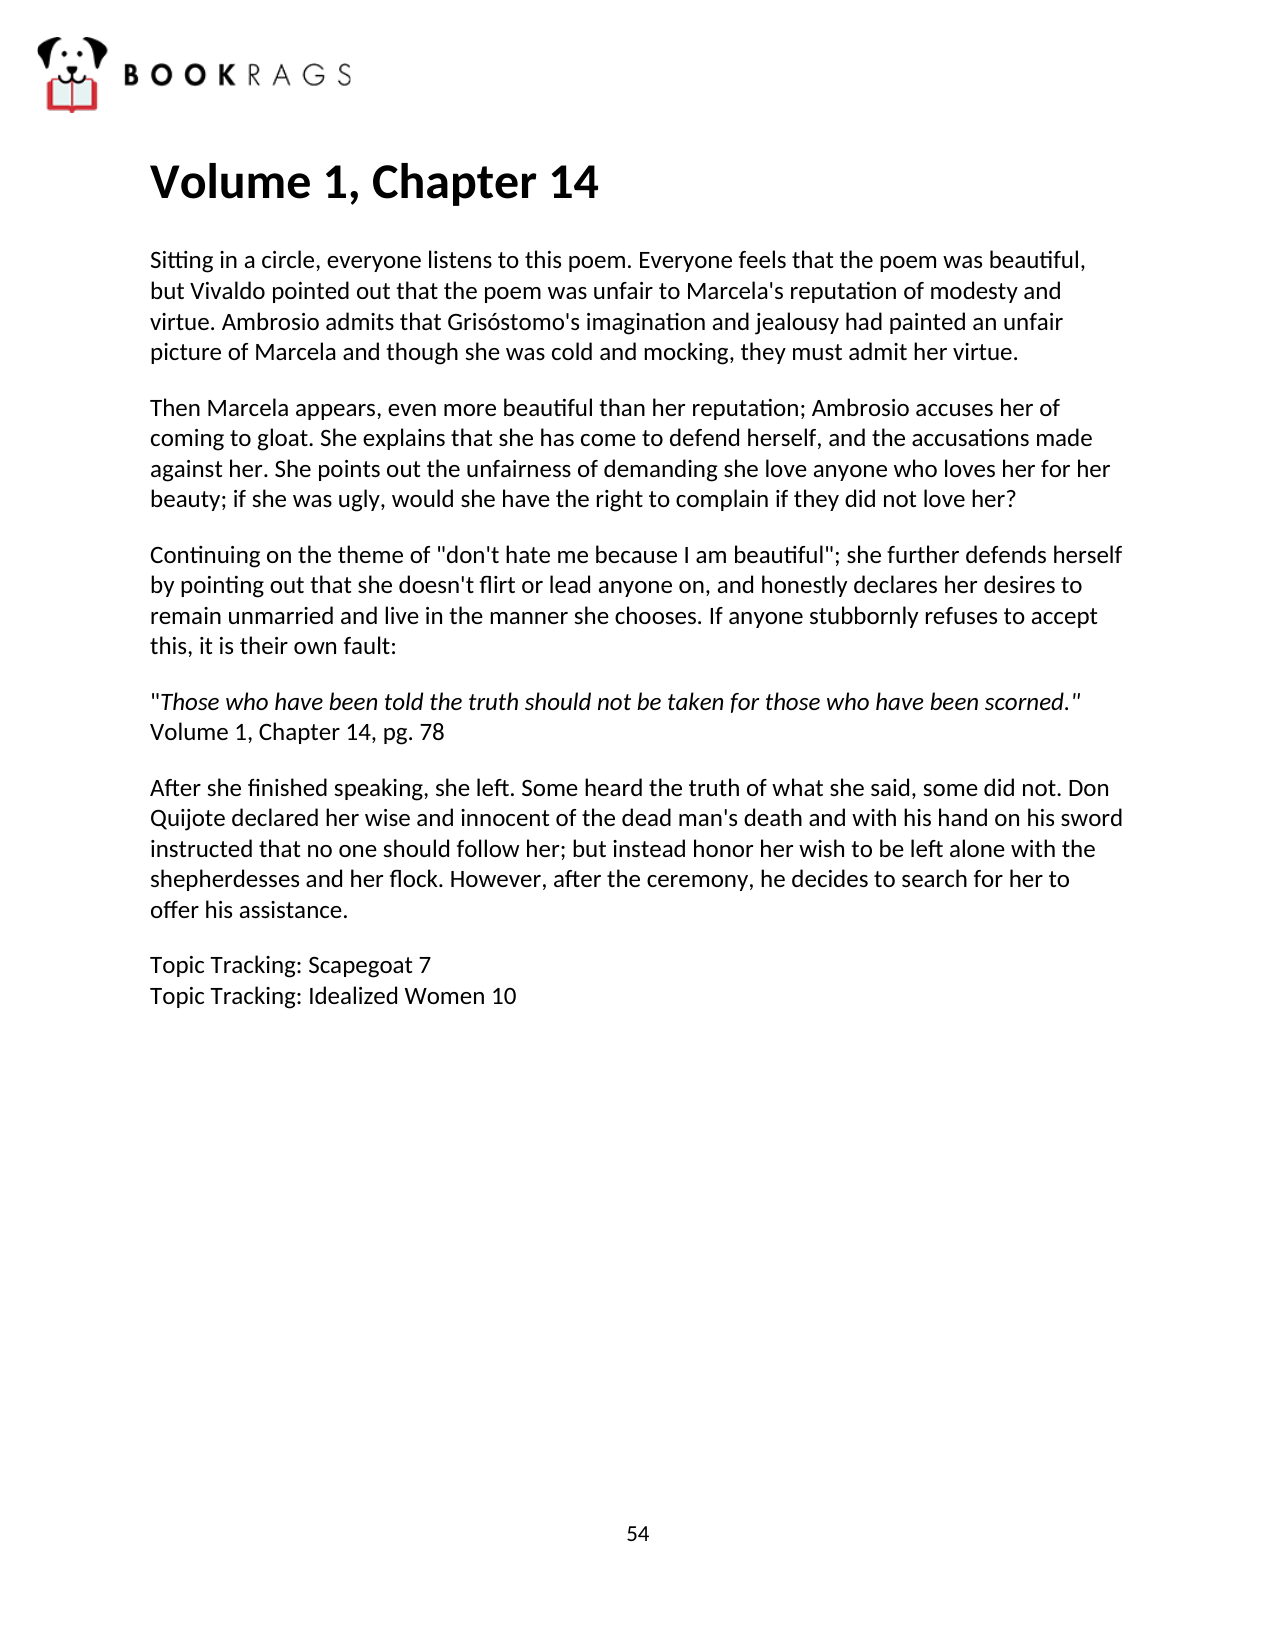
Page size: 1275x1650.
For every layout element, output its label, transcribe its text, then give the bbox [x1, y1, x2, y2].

text Topic Tracking: Scapegoat 7 Topic Tracking: Idealized Women 10 [150, 949, 1125, 1011]
text Sitting in a circle, everyone listens to this poem. Everyone feels that the poem was beautiful, but Vivaldo pointed out that the poem was unfair to Marcela's reputation of modesty and virtue. Ambrosio admits that Grisóstomo's imagination and jealousy had painted an unfair picture of Marcela and though she was cold and mocking, they must admit her virtue. [150, 244, 1125, 367]
text Continuing on the theme of "don't hate me because I am beautiful"; she further defends herself by pointing out that she doesn't flirt or lead anyone on, and honestly declares her desires to remain unmarried and live in the manner she chooses. If anyone stubbornly refuses to accept this, it is their own fault: [150, 539, 1125, 661]
text "Those who have been told the truth should not be taken for those who have been scorned." Volume 1, Chapter 14, pg. 78 [150, 686, 1125, 747]
picture [37, 37, 351, 113]
text After she finished speaking, she left. Some heard the truth of what she said, some did not. Don Quijote declared her wise and innocent of the dead man's death and with his hand on his sword instructed that no one should follow her; but instead honor her wish to be left alone with the shepherdesses and her flock. However, after the ceremony, he decides to search for her to offer his assistance. [150, 772, 1125, 924]
text Then Marcela appears, even more beautiful than her reputation; Ambrosio accuses her of coming to gloat. She explains that she has come to defend herself, and the accusations made against her. She points out the unfairness of demanding she love anyone who loves her for her beauty; if she was ugly, would she have the right to complain if they did not love her? [150, 392, 1125, 514]
text Volume 1, Chapter 14 [150, 150, 1125, 211]
